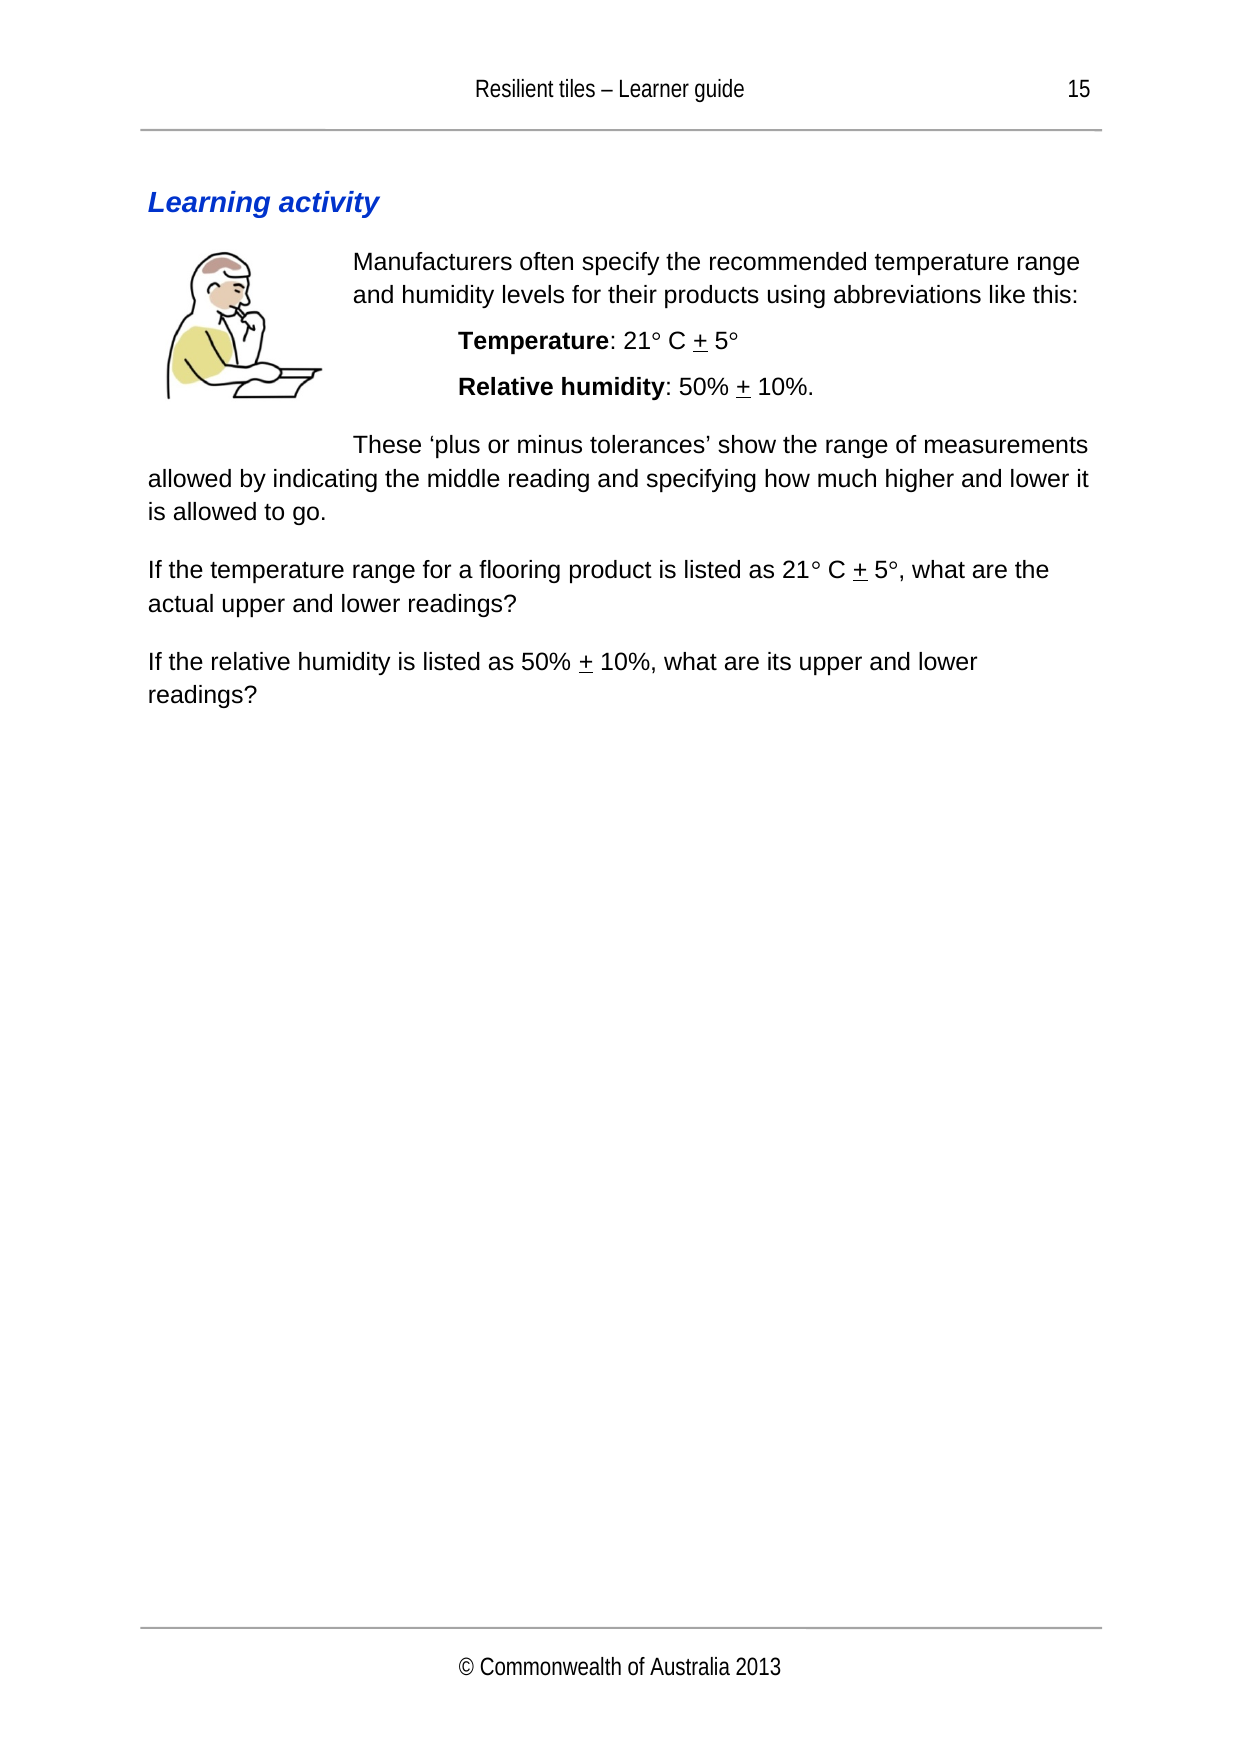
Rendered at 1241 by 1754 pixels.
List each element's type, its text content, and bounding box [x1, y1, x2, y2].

text Temperature: 21° C + 5° [458, 323, 1092, 356]
subtitle Learning activity [148, 185, 1092, 219]
text These ‘plus or minus tolerances’ show the range of measurements allowed by indicating the middle reading and specifying how much higher and lower it is allowed to go. [148, 427, 1092, 527]
picture [143, 243, 334, 406]
text If the temperature range for a flooring product is listed as 21° C + 5°, what are the actual upper and lower readings? [148, 552, 1092, 619]
text If the relative humidity is listed as 50% + 10%, what are its upper and lower readings? [148, 644, 1092, 710]
text Relative humidity: 50% + 10%. [458, 369, 1092, 402]
text Manufacturers often specify the recommended temperature range and humidity levels for their products using abbreviations like this: [334, 244, 1092, 310]
